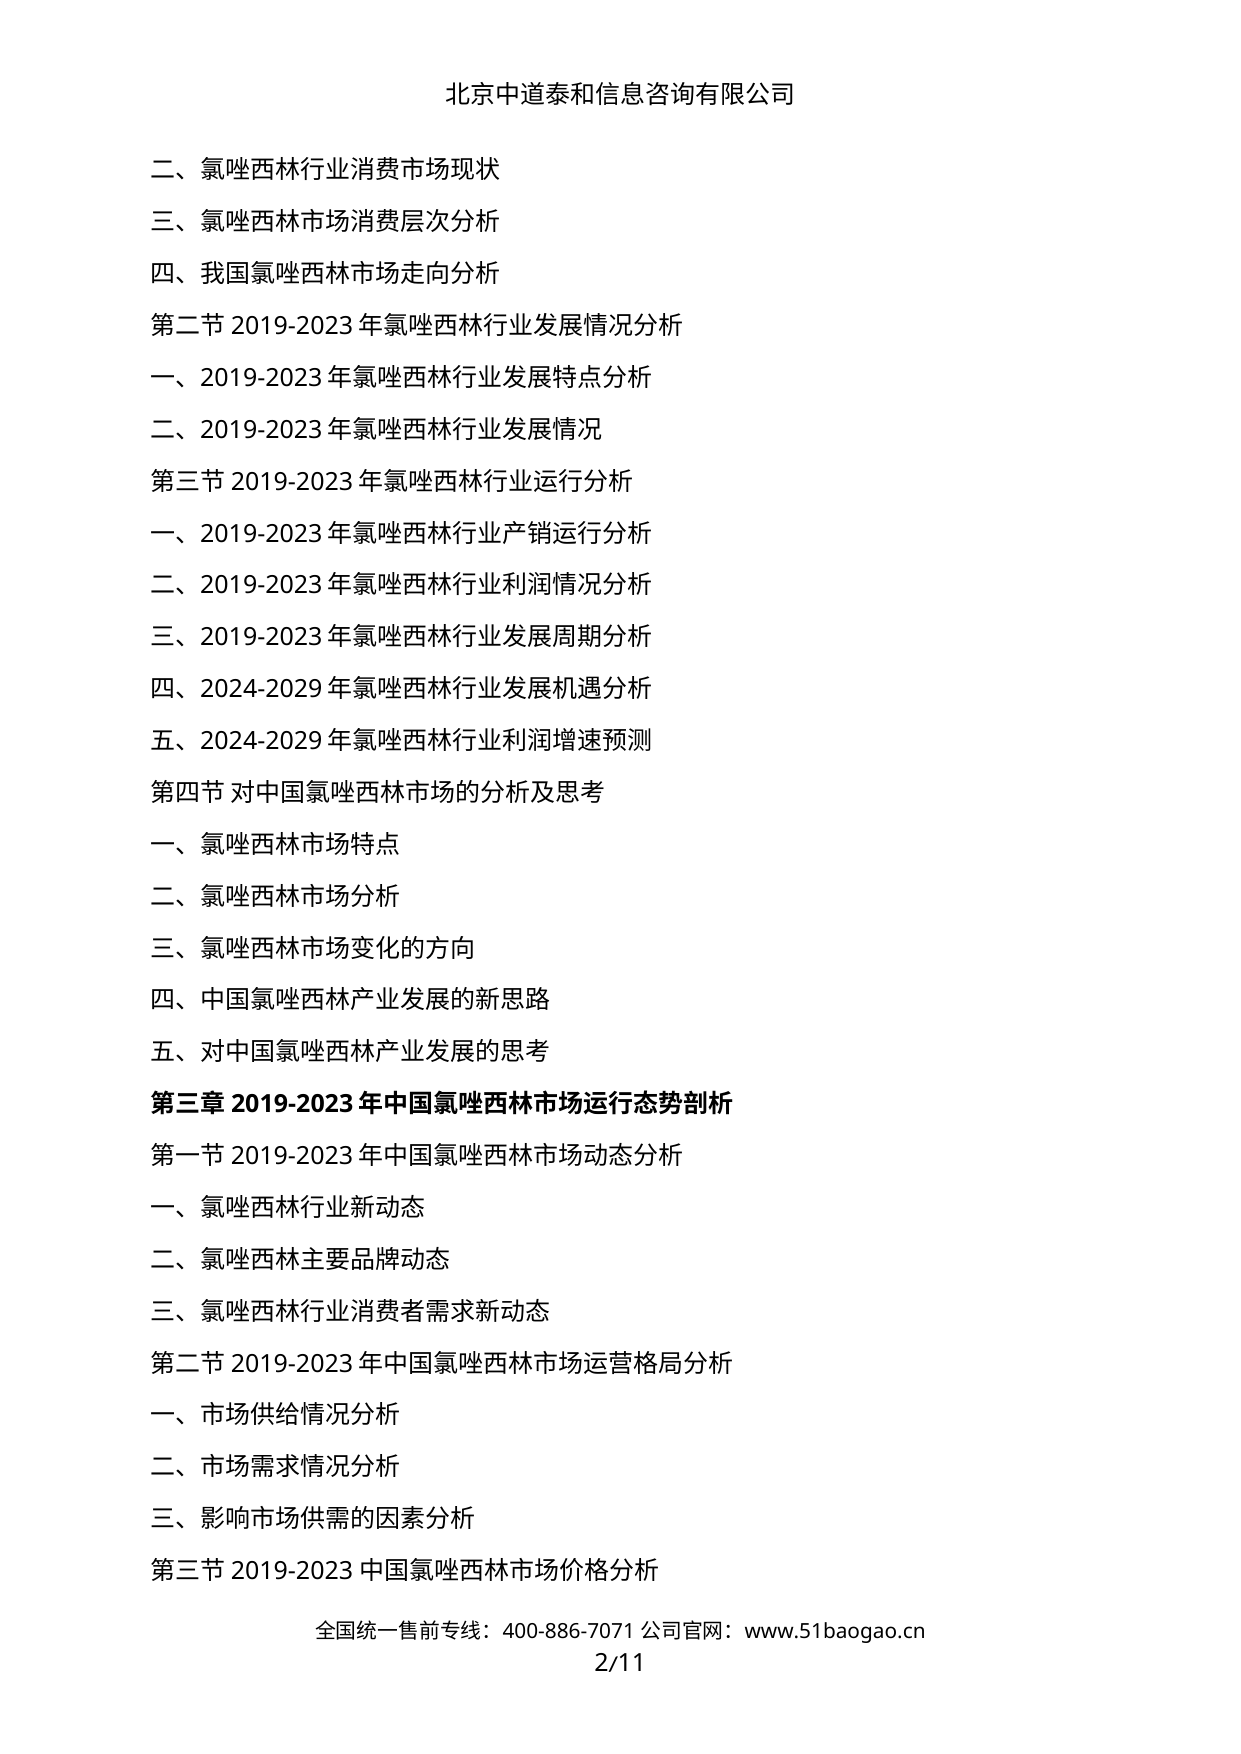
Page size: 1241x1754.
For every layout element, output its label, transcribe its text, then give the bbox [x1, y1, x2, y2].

text 二、市场需求情况分析 [150, 1447, 1090, 1483]
text 二、2019-2023年氯唑西林行业利润情况分析 [150, 565, 1090, 601]
text 第三章 2019-2023年中国氯唑西林市场运行态势剖析 [150, 1084, 1090, 1120]
text 第三节 2019-2023年氯唑西林行业运行分析 [150, 461, 1090, 497]
text 一、氯唑西林市场特点 [150, 824, 1090, 861]
text 第三节 2019-2023 中国氯唑西林市场价格分析 [150, 1551, 1090, 1587]
text 一、2019-2023年氯唑西林行业产销运行分析 [150, 513, 1090, 549]
text 三、影响市场供需的因素分析 [150, 1499, 1090, 1535]
text 二、氯唑西林市场分析 [150, 876, 1090, 912]
text 三、氯唑西林市场变化的方向 [150, 928, 1090, 964]
text 二、氯唑西林行业消费市场现状 [150, 150, 1090, 186]
text 一、2019-2023年氯唑西林行业发展特点分析 [150, 357, 1090, 394]
text 五、对中国氯唑西林产业发展的思考 [150, 1032, 1090, 1068]
text 二、氯唑西林主要品牌动态 [150, 1239, 1090, 1276]
text 一、市场供给情况分析 [150, 1395, 1090, 1431]
text 三、氯唑西林市场消费层次分析 [150, 202, 1090, 238]
text 四、我国氯唑西林市场走向分析 [150, 254, 1090, 290]
text 第二节 2019-2023年中国氯唑西林市场运营格局分析 [150, 1343, 1090, 1379]
text 三、氯唑西林行业消费者需求新动态 [150, 1291, 1090, 1327]
text 第二节 2019-2023年氯唑西林行业发展情况分析 [150, 306, 1090, 342]
text 第四节 对中国氯唑西林市场的分析及思考 [150, 772, 1090, 809]
text 三、2019-2023年氯唑西林行业发展周期分析 [150, 617, 1090, 653]
text 四、中国氯唑西林产业发展的新思路 [150, 980, 1090, 1016]
text 一、氯唑西林行业新动态 [150, 1187, 1090, 1224]
text 二、2019-2023年氯唑西林行业发展情况 [150, 409, 1090, 446]
text 五、2024-2029年氯唑西林行业利润增速预测 [150, 721, 1090, 757]
text 四、2024-2029年氯唑西林行业发展机遇分析 [150, 669, 1090, 705]
text 第一节 2019-2023年中国氯唑西林市场动态分析 [150, 1136, 1090, 1172]
